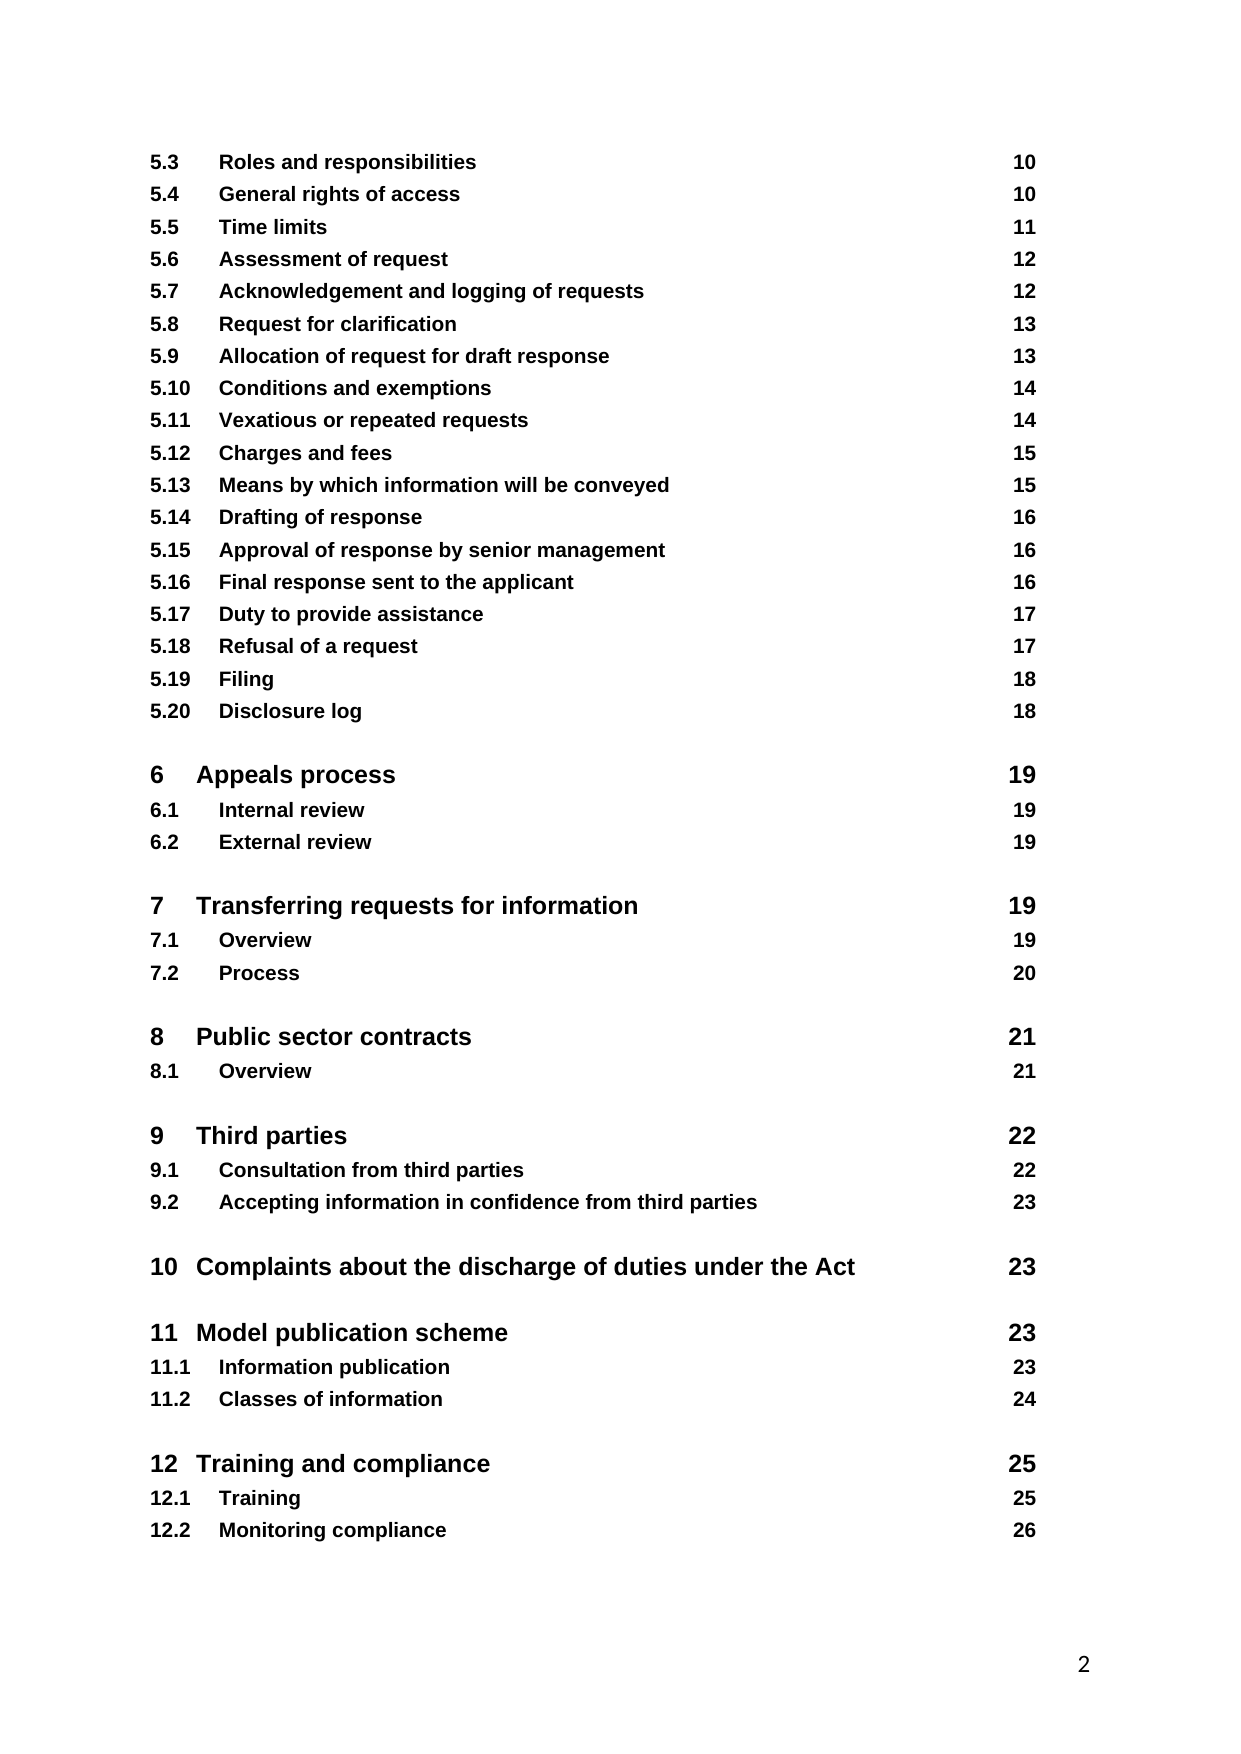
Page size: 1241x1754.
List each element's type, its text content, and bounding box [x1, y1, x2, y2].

text 9 Third parties 22 [150, 1121, 1090, 1149]
text 5.13 Means by which information will be conveyed 15 [150, 473, 1090, 497]
text 5.12 Charges and fees 15 [150, 441, 1090, 464]
text 5.3 Roles and responsibilities 10 [150, 150, 1090, 174]
text 5.7 Acknowledgement and logging of requests 12 [150, 279, 1090, 303]
text 5.19 Filing 18 [150, 667, 1090, 691]
text 9.2 Accepting information in confidence from third parties 23 [150, 1190, 1090, 1214]
text 6.2 External review 19 [150, 830, 1090, 854]
text 6 Appeals process 19 [150, 760, 1090, 789]
text 5.9 Allocation of request for draft response 13 [150, 344, 1090, 368]
text 11.1 Information publication 23 [150, 1355, 1090, 1379]
text 7.1 Overview 19 [150, 928, 1090, 952]
text 9.1 Consultation from third parties 22 [150, 1158, 1090, 1182]
text 5.4 General rights of access 10 [150, 182, 1090, 206]
text 7.2 Process 20 [150, 961, 1090, 984]
text 5.5 Time limits 11 [150, 214, 1090, 238]
text 6.1 Internal review 19 [150, 797, 1090, 821]
text 5.6 Assessment of request 12 [150, 247, 1090, 271]
text 12 Training and compliance 25 [150, 1448, 1090, 1477]
text 11 Model publication scheme 23 [150, 1318, 1090, 1346]
text 5.8 Request for clarification 13 [150, 311, 1090, 335]
text 5.15 Approval of response by senior management 16 [150, 537, 1090, 561]
text 5.11 Vexatious or repeated requests 14 [150, 408, 1090, 432]
text 8.1 Overview 21 [150, 1059, 1090, 1083]
text 5.18 Refusal of a request 17 [150, 634, 1090, 658]
text 5.20 Disclosure log 18 [150, 699, 1090, 723]
text 12.1 Training 25 [150, 1486, 1090, 1509]
text 5.16 Final response sent to the applicant 16 [150, 570, 1090, 594]
text 7 Transferring requests for information 19 [150, 891, 1090, 920]
text 5.14 Drafting of response 16 [150, 505, 1090, 529]
text 11.2 Classes of information 24 [150, 1387, 1090, 1411]
text 10 Complaints about the discharge of duties under the Act 23 [150, 1251, 1090, 1280]
text 5.10 Conditions and exemptions 14 [150, 376, 1090, 400]
text 12.2 Monitoring compliance 26 [150, 1518, 1090, 1542]
text 5.17 Duty to provide assistance 17 [150, 602, 1090, 626]
text 8 Public sector contracts 21 [150, 1022, 1090, 1051]
